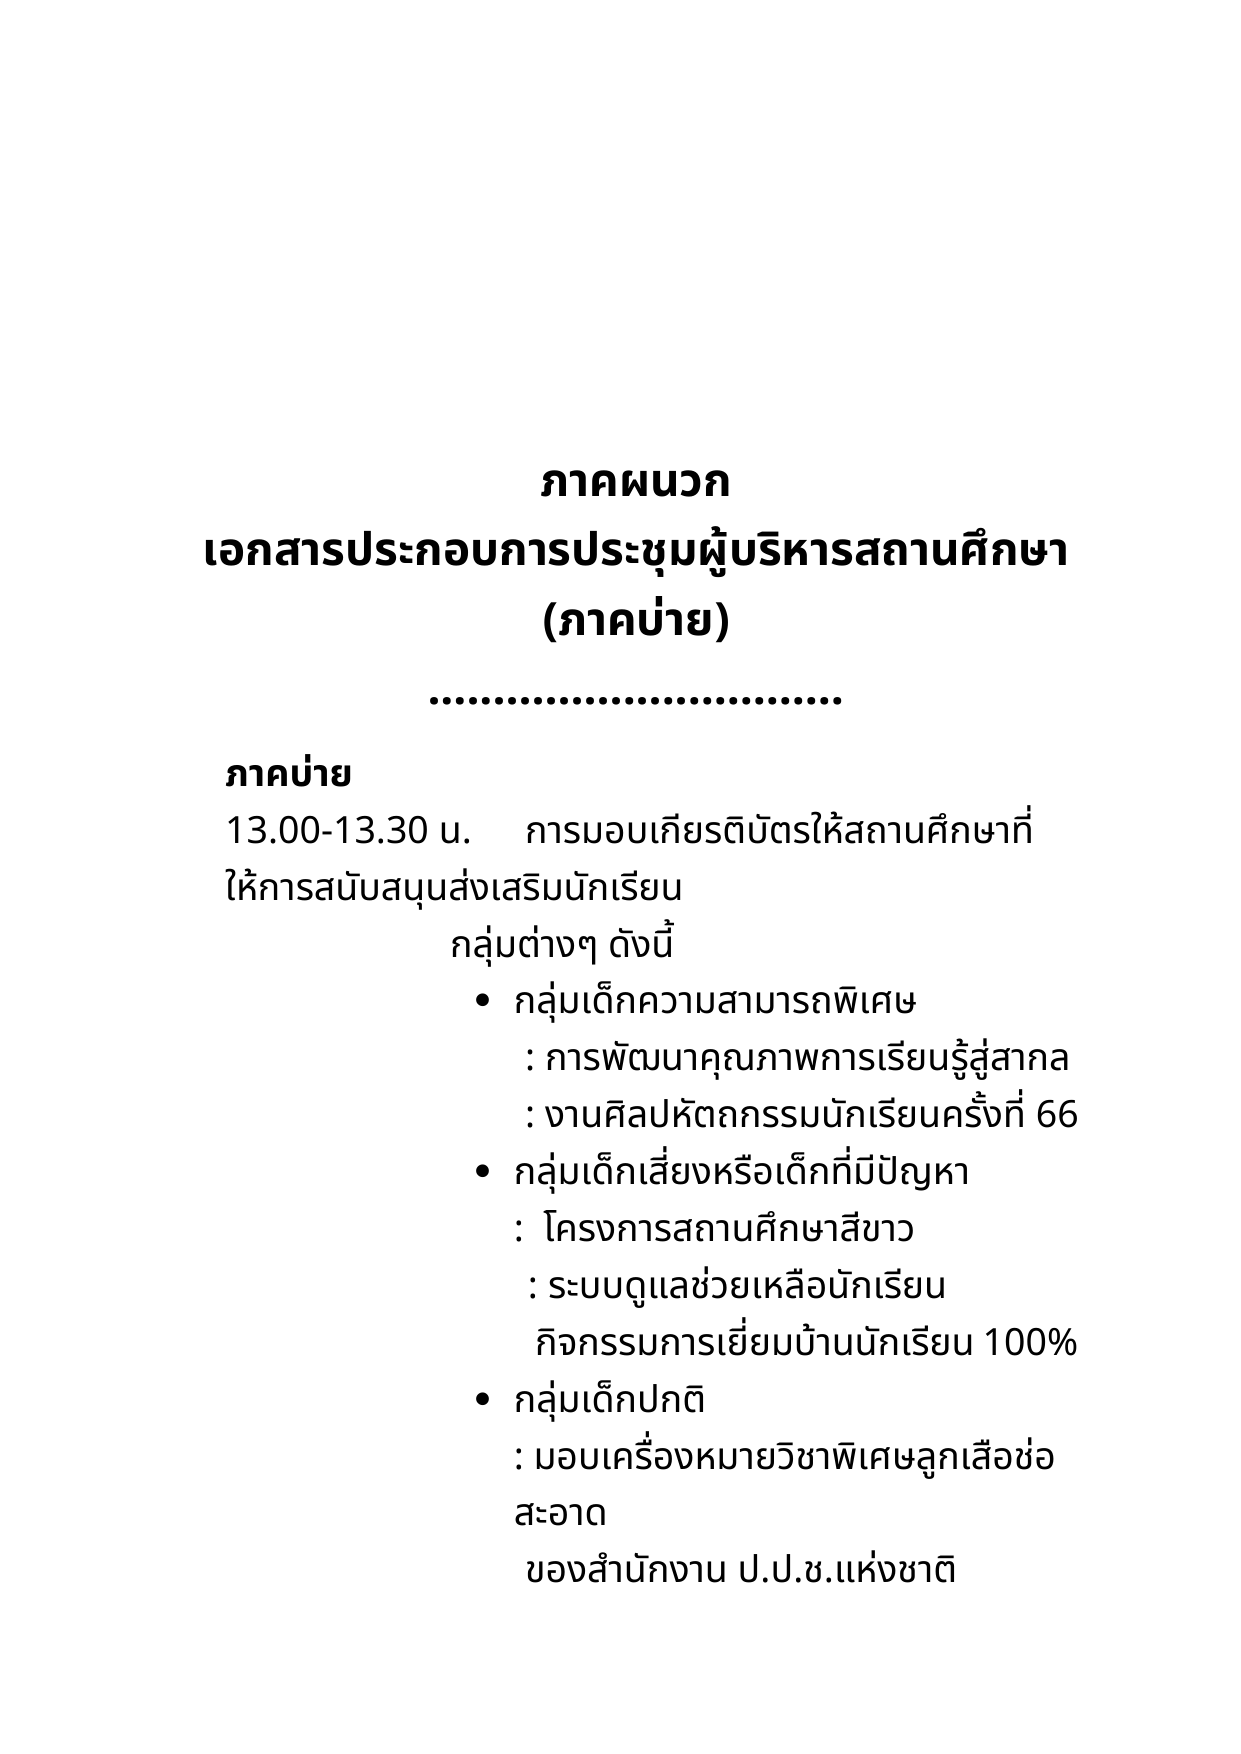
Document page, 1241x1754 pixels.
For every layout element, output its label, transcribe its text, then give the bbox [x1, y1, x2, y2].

list : การพัฒนาคุณภาพการเรียนรู้สู่สากล [513, 1031, 1122, 1087]
text : ระบบดูแลช่วยเหลือนักเรียน [225, 1258, 1122, 1315]
list : มอบเครื่องหมายวิชาพิเศษลูกเสือช่อสะอาด [513, 1429, 1122, 1543]
list กลุ่มเด็กเสี่ยงหรือเด็กที่มีปัญหา [476, 1144, 1122, 1201]
list กลุ่มเด็กความสามารถพิเศษ [476, 974, 1122, 1031]
text 13.00-13.30 น. การมอบเกียรติบัตรให้สถานศึกษาที่ ให้การสนับสนุนส่งเสริมนักเรียน [225, 803, 1122, 917]
text กิจกรรมการเยี่ยมบ้านนักเรียน100% [450, 1315, 1122, 1372]
text เอกสารประกอบการประชุมผู้บริหารสถานศึกษา (ภาคบ่าย) [150, 517, 1122, 656]
list กลุ่มเด็กปกติ [476, 1372, 1122, 1429]
list ของสำนักงาน ป.ป.ช.แห่งชาติ [513, 1543, 1122, 1600]
list : โครงการสถานศึกษาสีขาว [513, 1201, 1122, 1258]
text ภาคผนวก [150, 448, 1122, 517]
text ภาคบ่าย [225, 747, 1122, 803]
text ................................ [150, 656, 1122, 718]
text กลุ่มต่างๆ ดังนี้ [375, 917, 1122, 974]
text : งานศิลปหัตถกรรมนักเรียนครั้งที่ 66 [225, 1087, 1122, 1144]
